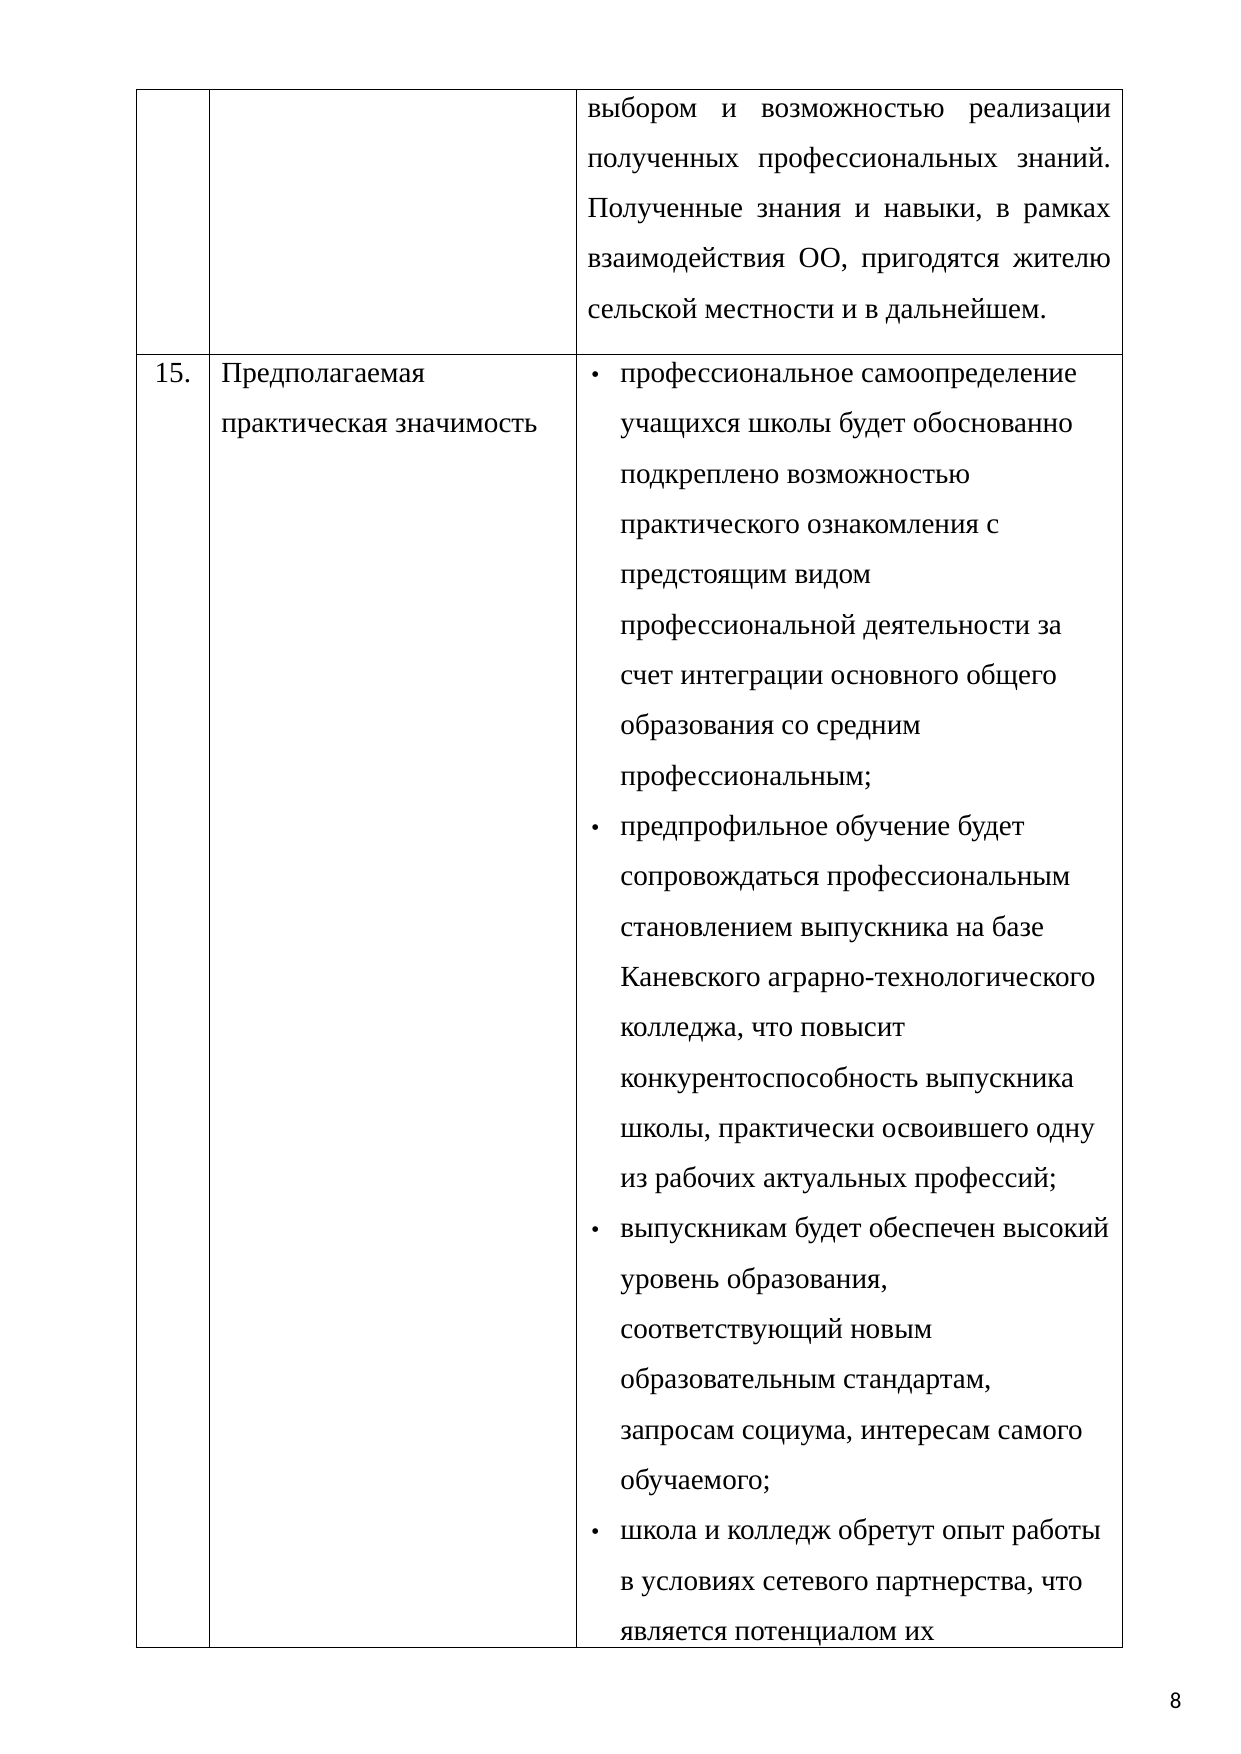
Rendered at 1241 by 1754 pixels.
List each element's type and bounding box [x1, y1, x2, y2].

table_cell [577, 90, 1122, 354]
table_cell [137, 90, 209, 354]
table_cell [137, 355, 209, 1647]
table_cell [210, 355, 576, 1647]
table_cell [210, 90, 576, 354]
table_cell [577, 355, 1122, 1647]
